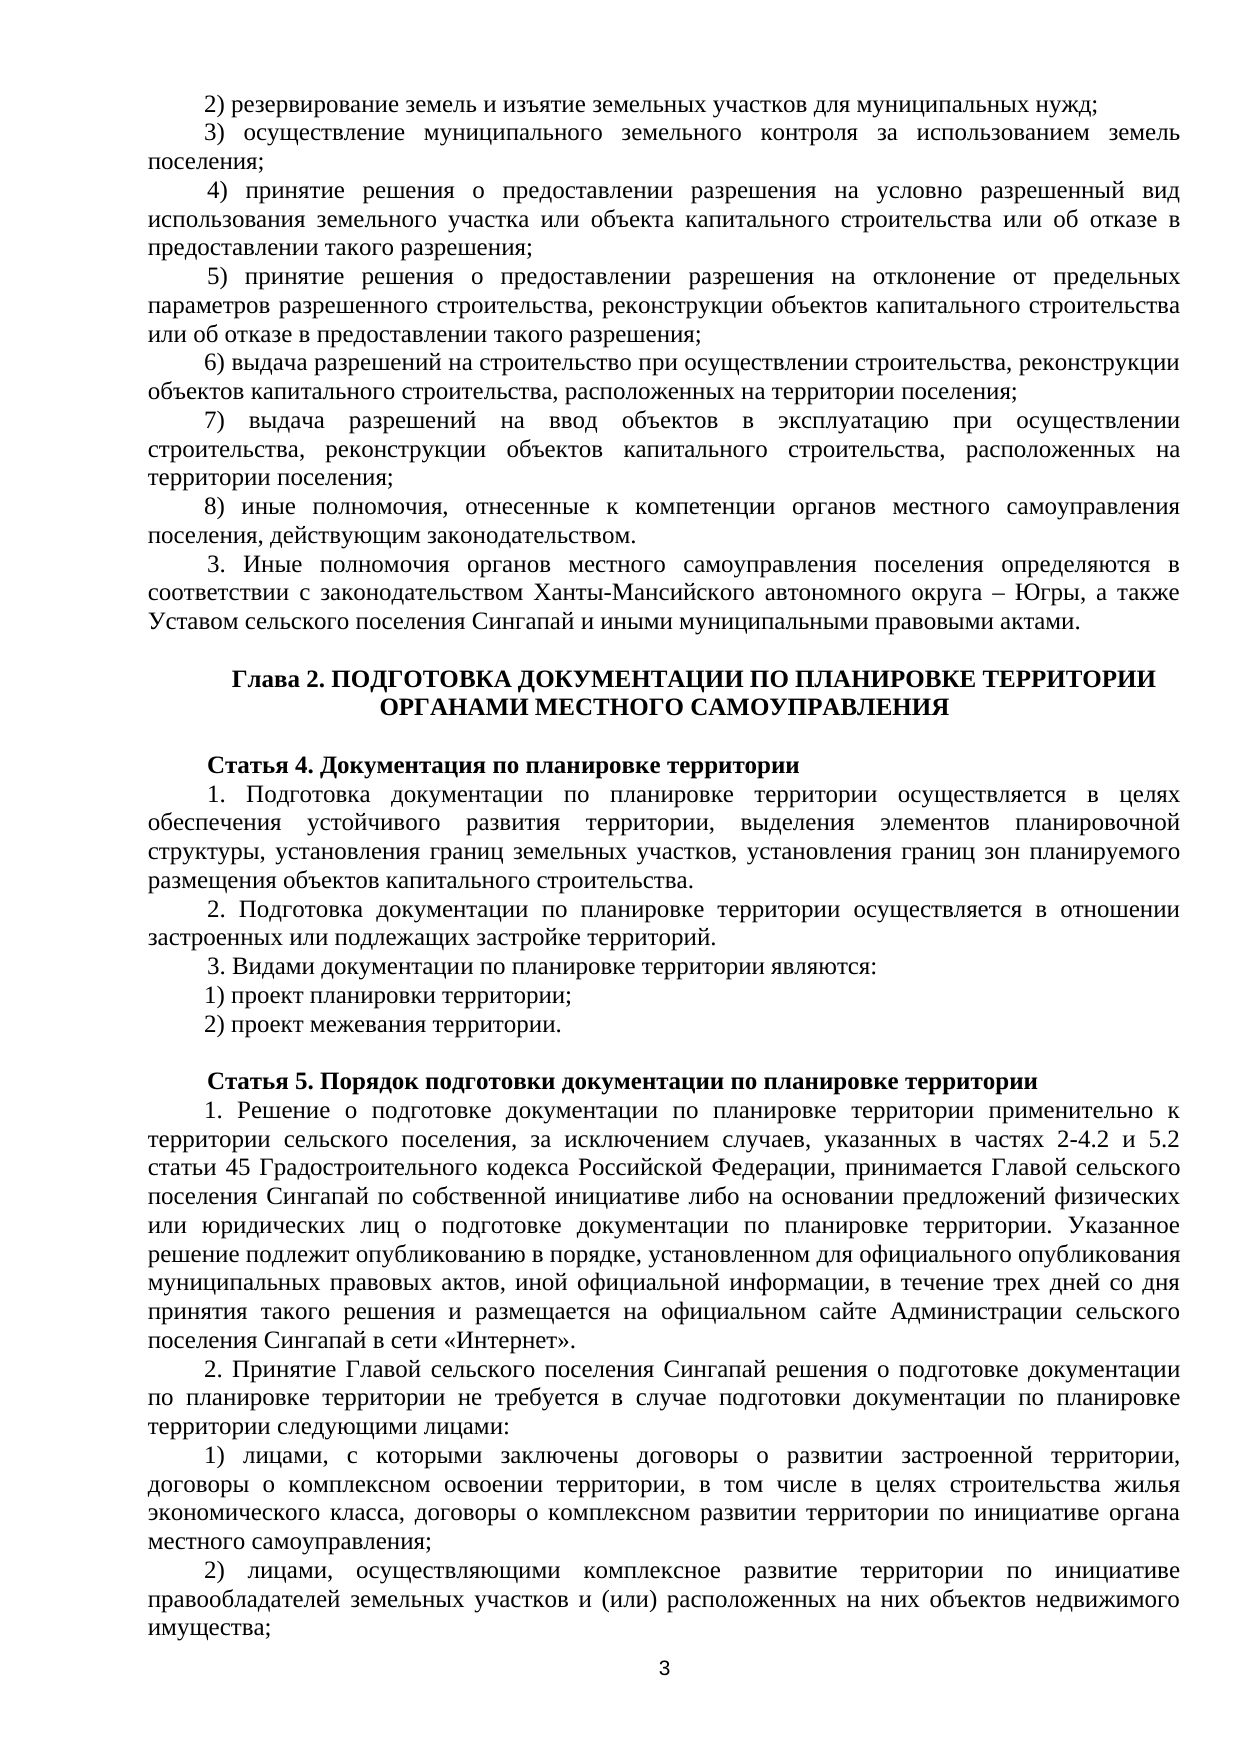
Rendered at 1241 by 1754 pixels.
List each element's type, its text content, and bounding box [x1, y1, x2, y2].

text 6) выдача разрешений на строительство при осуществлении строительства, реконструкции объектов капитального строительства, расположенных на территории поселения; [148, 347, 1181, 405]
text 1. Подготовка документации по планировке территории осуществляется в целях обеспечения устойчивого развития территории, выделения элементов планировочной структуры, установления границ земельных участков, установления границ зон планируемого размещения объектов капитального строительства. [148, 779, 1181, 894]
text 1. Решение о подготовке документации по планировке территории применительно к территории сельского поселения, за исключением случаев, указанных в частях 2-4.2 и 5.2 статьи 45 Градостроительного кодекса Российской Федерации, принимается Главой сельского поселения Сингапай по собственной инициативе либо на основании предложений физических или юридических лиц о подготовке документации по планировке территории. Указанное решение подлежит опубликованию в порядке, установленном для официального опубликования муниципальных правовых актов, иной официальной информации, в течение трех дней со дня принятия такого решения и размещается на официальном сайте Администрации сельского поселения Сингапай в сети «Интернет». [148, 1095, 1181, 1354]
text Статья 4. Документация по планировке территории [148, 750, 1181, 779]
text 3) осуществление муниципального земельного контроля за использованием земель поселения; [148, 117, 1181, 175]
text 2) резервирование земель и изъятие земельных участков для муниципальных нужд; [148, 89, 1181, 117]
text 2) лицами, осуществляющими комплексное развитие территории по инициативе правообладателей земельных участков и (или) расположенных на них объектов недвижимого имущества; [148, 1555, 1181, 1641]
text Глава 2. ПОДГОТОВКА ДОКУМЕНТАЦИИ ПО ПЛАНИРОВКЕ ТЕРРИТОРИИ ОРГАНАМИ МЕСТНОГО САМОУПРАВЛЕНИЯ [148, 664, 1181, 721]
text 3. Видами документации по планировке территории являются: [148, 951, 1181, 980]
text 2) проект межевания территории. [148, 1009, 1181, 1037]
text 3. Иные полномочия органов местного самоуправления поселения определяются в соответствии с законодательством Ханты-Мансийского автономного округа – Югры, а также Уставом сельского поселения Сингапай и иными муниципальными правовыми актами. [148, 549, 1181, 635]
text 8) иные полномочия, отнесенные к компетенции органов местного самоуправления поселения, действующим законодательством. [148, 491, 1181, 549]
text 5) принятие решения о предоставлении разрешения на отклонение от предельных параметров разрешенного строительства, реконструкции объектов капитального строительства или об отказе в предоставлении такого разрешения; [148, 261, 1181, 347]
text 1) лицами, с которыми заключены договоры о развитии застроенной территории, договоры о комплексном освоении территории, в том числе в целях строительства жилья экономического класса, договоры о комплексном развитии территории по инициативе органа местного самоуправления; [148, 1440, 1181, 1555]
text 7) выдача разрешений на ввод объектов в эксплуатацию при осуществлении строительства, реконструкции объектов капитального строительства, расположенных на территории поселения; [148, 405, 1181, 491]
text Статья 5. Порядок подготовки документации по планировке территории [148, 1066, 1181, 1095]
text 1) проект планировки территории; [148, 980, 1181, 1009]
text 4) принятие решения о предоставлении разрешения на условно разрешенный вид использования земельного участка или объекта капитального строительства или об отказе в предоставлении такого разрешения; [148, 175, 1181, 261]
text 2. Принятие Главой сельского поселения Сингапай решения о подготовке документации по планировке территории не требуется в случае подготовки документации по планировке территории следующими лицами: [148, 1354, 1181, 1440]
text 2. Подготовка документации по планировке территории осуществляется в отношении застроенных или подлежащих застройке территорий. [148, 894, 1181, 951]
